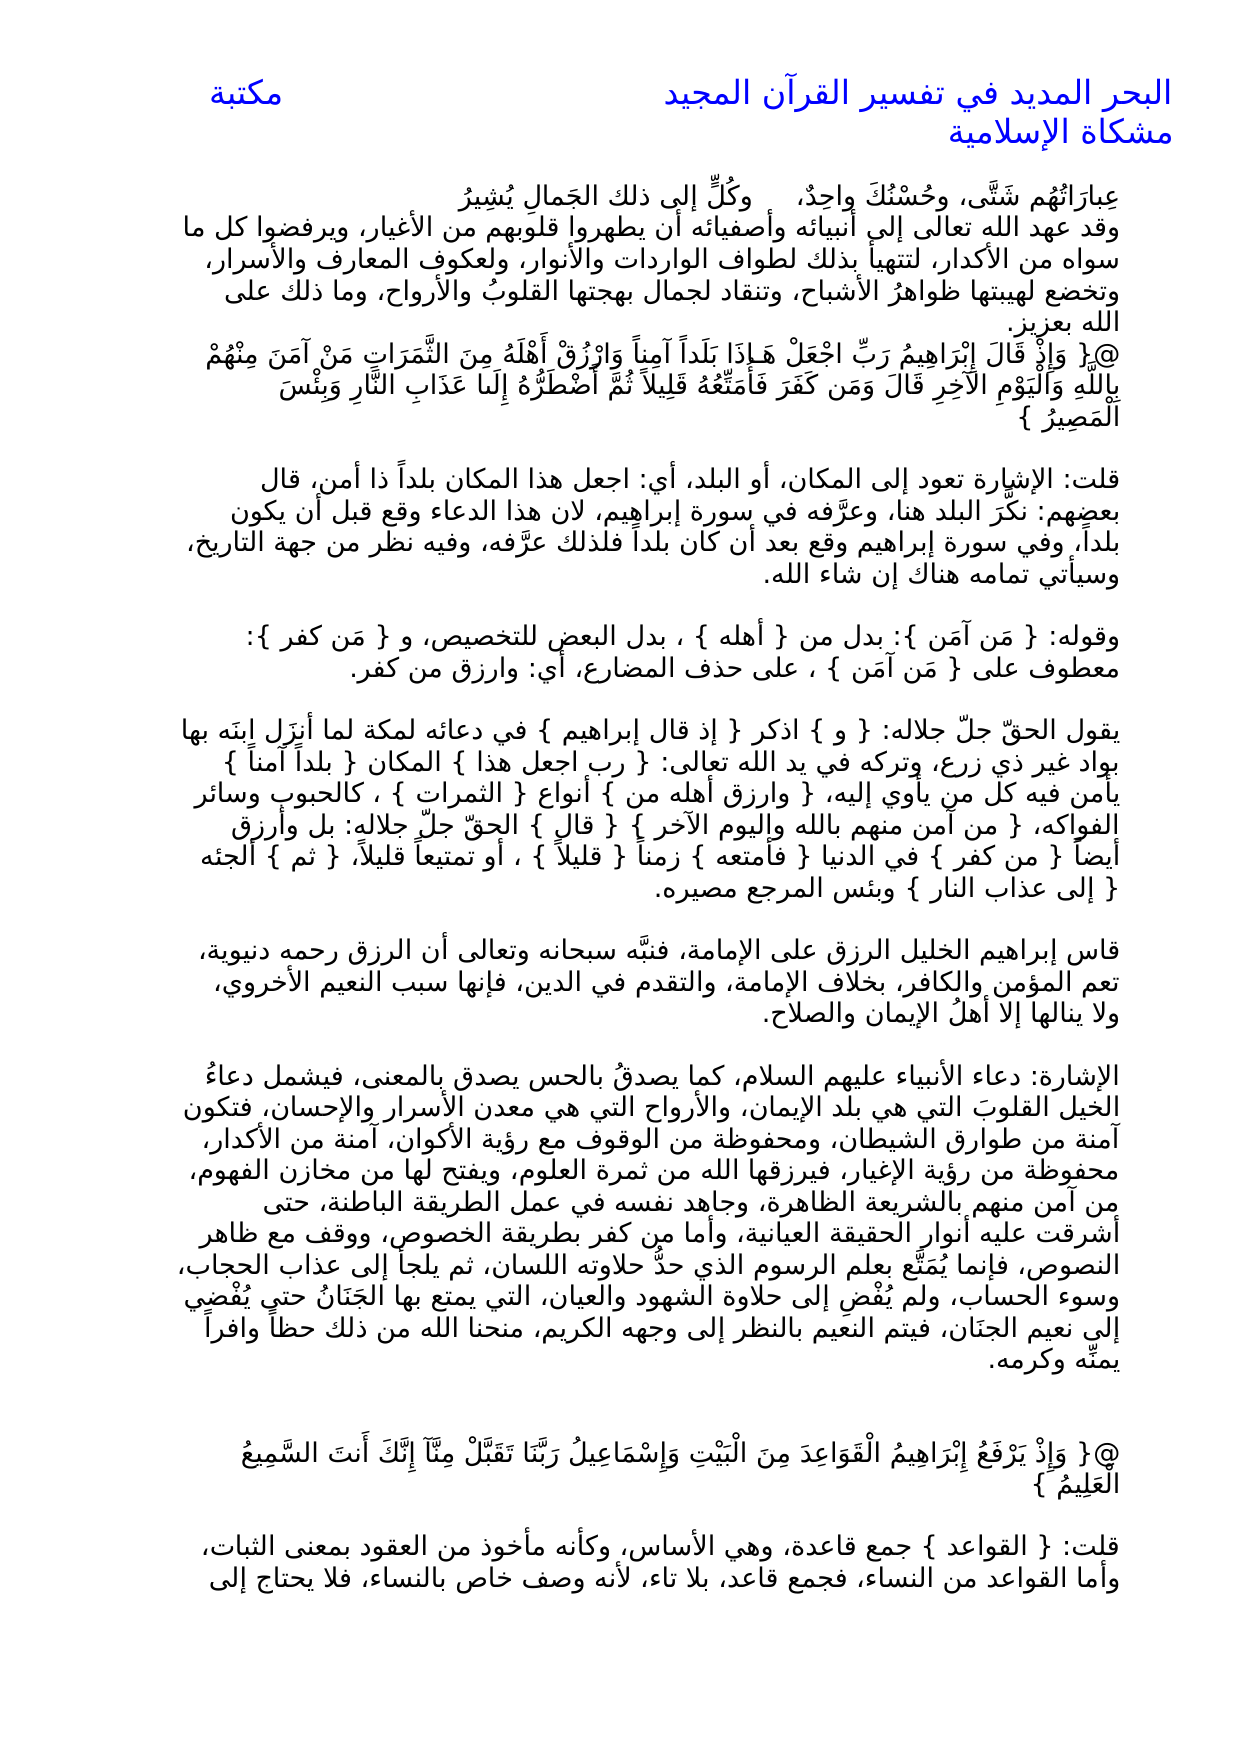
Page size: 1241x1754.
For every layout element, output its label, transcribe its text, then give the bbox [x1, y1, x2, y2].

text @{ وَإِذْ قَالَ إِبْرَاهِيمُ رَبِّ اجْعَلْ هَـاذَا بَلَداً آمِناً وَارْزُقْ أَهْلَهُ مِنَ الثَّمَرَاتِ مَنْ آمَنَ مِنْهُمْ بِاللَّهِ وَالْيَوْمِ الآخِرِ قَالَ وَمَن كَفَرَ فَأُمَتِّعُهُ قَلِيلاً ثُمَّ أَضْطَرُّهُ إِلَىا عَذَابِ النَّارِ وَبِئْسَ الْمَصِيرُ } [176, 338, 1120, 433]
text وقوله: { مَن آمَن }: بدل من { أهله } ، بدل البعض للتخصيص، و { مَن كفر }: معطوف على { مَن آمَن } ، على حذف المضارع، أي: وارزق من كفر. [176, 620, 1120, 683]
text قلت: الإشارة تعود إلى المكان، أو البلد، أي: اجعل هذا المكان بلداً ذا أمن، قال بعضهم: نكَّرَ البلد هنا، وعرَّفه في سورة إبراهيم، لان هذا الدعاء وقع قبل أن يكون بلداً، وفي سورة إبراهيم وقع بعد أن كان بلداً فلذلك عرَّفه، وفيه نظر من جهة التاريخ، وسيأتي تمامه هناك إن شاء الله. [176, 463, 1120, 590]
text قاس إبراهيم الخليل الرزق على الإمامة، فنبَّه سبحانه وتعالى أن الرزق رحمه دنيوية، تعم المؤمن والكافر، بخلاف الإمامة، والتقدم في الدين، فإنها سبب النعيم الأخروي، ولا ينالها إلا أهلُ الإيمان والصلاح. [176, 934, 1120, 1029]
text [176, 1531, 1120, 1594]
text الإشارة: دعاء الأنبياء عليهم السلام، كما يصدقُ بالحس يصدق بالمعنى، فيشمل دعاءُ الخيل القلوبَ التي هي بلد الإيمان، والأرواح التي هي معدن الأسرار والإحسان، فتكون آمنة من طوارق الشيطان، ومحفوظة من الوقوف مع رؤية الأكوان، آمنة من الأكدار، محفوظة من رؤية الإغيار، فيرزقها الله من ثمرة العلوم، ويفتح لها من مخازن الفهوم، من آمن منهم بالشريعة الظاهرة، وجاهد نفسه في عمل الطريقة الباطنة، حتى أشرقت عليه أنوار الحقيقة العيانية، وأما من كفر بطريقة الخصوص، ووقف مع ظاهر النصوص، فإنما يُمَتَّع بعلم الرسوم الذي حدُّ حلاوته اللسان، ثم يلجأ إلى عذاب الحجاب، وسوء الحساب، ولم يُفْضِ إلى حلاوة الشهود والعيان، التي يمتع بها الجَنَانُ حتى يُفْضي إلى نعيم الجنَان، فيتم النعيم بالنظر إلى وجهه الكريم، منحنا الله من ذلك حظاً وافراً يمنِّه وكرمه. [176, 1060, 1120, 1375]
text وقد عهد الله تعالى إلى أنبيائه وأصفيائه أن يطهروا قلوبهم من الأغيار، ويرفضوا كل ما سواه من الأكدار، لتتهيأ بذلك لطواف الواردات والأنوار، ولعكوف المعارف والأسرار، وتخضع لهيبتها ظواهرُ الأشباح، وتنقاد لجمال بهجتها القلوبُ والأرواح، وما ذلك على الله بعزيز. [176, 212, 1120, 338]
text @{ وَإِذْ يَرْفَعُ إِبْرَاهِيمُ الْقَوَاعِدَ مِنَ الْبَيْتِ وَإِسْمَاعِيلُ رَبَّنَا تَقَبَّلْ مِنَّآ إِنَّكَ أَنتَ السَّمِيعُ الْعَلِيمُ } [176, 1437, 1120, 1500]
text عِبارَاتُهُم شَتَّى، وحُسْنُكَ واحِدٌ، وكُلٍّ إلى ذلك الجَمالِ يُشِيرُ [176, 180, 1120, 212]
text يقول الحقّ جلّ جلاله: { و } اذكر { إذ قال إبراهيم } في دعائه لمكة لما أنزَل ابنَه بها بواد غير ذي زرع، وتركه في يد الله تعالى: { رب اجعل هذا } المكان { بلداً آمناً } يأمن فيه كل من يأوي إليه، { وارزق أهله من } أنواع { الثمرات } ، كالحبوب وسائر الفواكه، { من آمن منهم بالله واليوم الآخر } { قال } الحقّ جلّ جلاله: بل وأرزق أيضاً { من كفر } في الدنيا { فأمتعه } زمناً { قليلاً } ، أو تمتيعاً قليلاً، { ثم } ألجئه { إلى عذاب النار } وبئس المرجع مصيره. [176, 714, 1120, 904]
